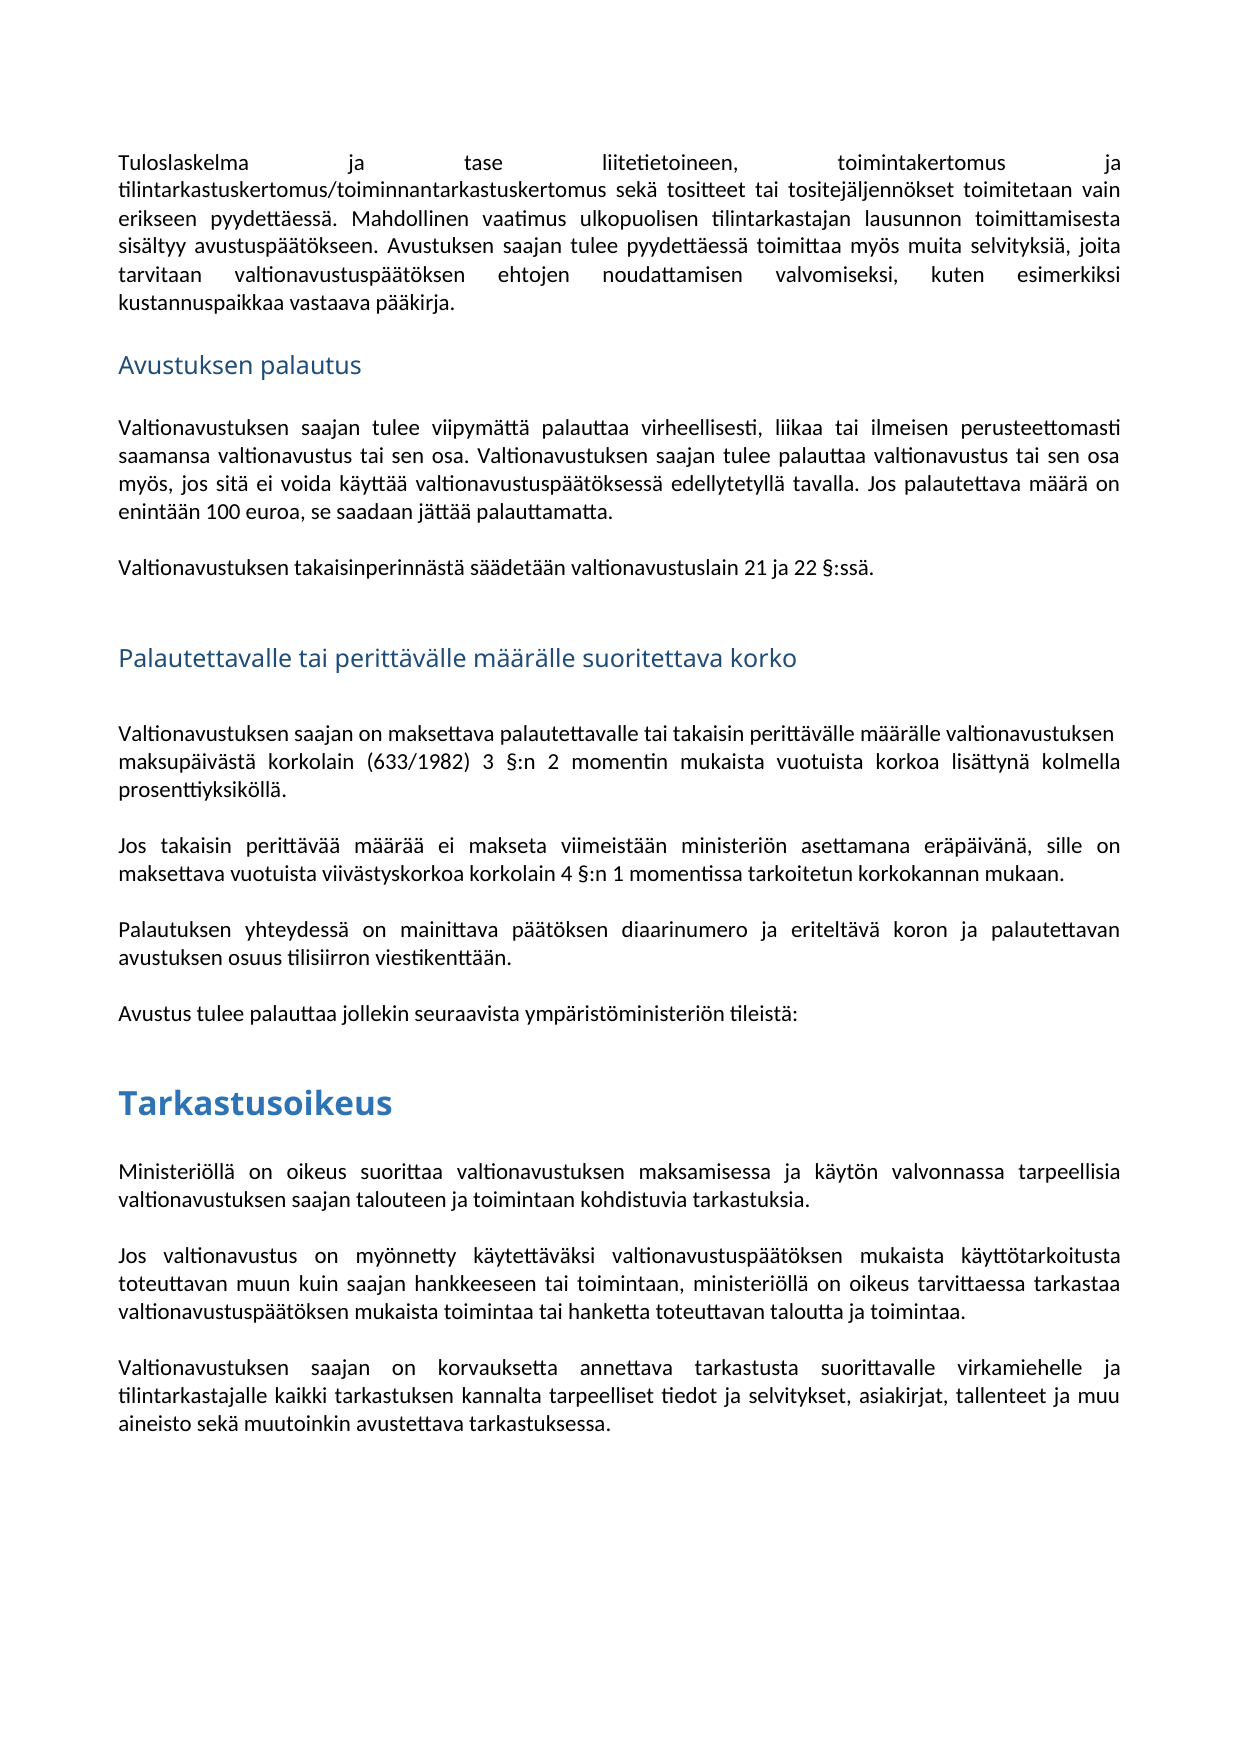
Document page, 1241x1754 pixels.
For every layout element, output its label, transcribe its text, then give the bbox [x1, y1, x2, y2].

text Valtionavustuksen takaisinperinnästä säädetään valtionavustuslain 21 ja 22 §:ssä. [118, 553, 1122, 581]
text Jos takaisin perittävää määrää ei makseta viimeistään ministeriön asettamana eräpäivänä, sille on maksettava vuotuista viivästyskorkoa korkolain 4 §:n 1 momentissa tarkoitetun korkokannan mukaan. [118, 831, 1122, 887]
text Palautuksen yhteydessä on mainittava päätöksen diaarinumero ja eriteltävä koron ja palautettavan avustuksen osuus tilisiirron viestikenttään. [118, 915, 1122, 971]
text Valtionavustuksen saajan tulee viipymättä palauttaa virheellisesti, liikaa tai ilmeisen perusteettomasti saamansa valtionavustus tai sen osa. Valtionavustuksen saajan tulee palauttaa valtionavustus tai sen osa myös, jos sitä ei voida käyttää valtionavustuspäätöksessä edellytetyllä tavalla. Jos palautettava määrä on enintään 100 euroa, se saadaan jättää palauttamatta. [118, 413, 1122, 525]
text Avustus tulee palauttaa jollekin seuraavista ympäristöministeriön tileistä: [118, 999, 1122, 1027]
text Valtionavustuksen saajan on korvauksetta annettava tarkastusta suorittavalle virkamiehelle ja tilintarkastajalle kaikki tarkastuksen kannalta tarpeelliset tiedot ja selvitykset, asiakirjat, tallenteet ja muu aineisto sekä muutoinkin avustettava tarkastuksessa. [118, 1353, 1122, 1437]
text Tuloslaskelma ja tase liitetietoineen, toimintakertomus ja tilintarkastuskertomus/toiminnantarkastuskertomus sekä tositteet tai tositejäljennökset toimitetaan vain erikseen pyydettäessä. Mahdollinen vaatimus ulkopuolisen tilintarkastajan lausunnon toimittamisesta sisältyy avustuspäätökseen. Avustuksen saajan tulee pyydettäessä toimittaa myös muita selvityksiä, joita tarvitaan valtionavustuspäätöksen ehtojen noudattamisen valvomiseksi, kuten esimerkiksi kustannuspaikkaa vastaava pääkirja. [118, 148, 1122, 316]
text Valtionavustuksen saajan on maksettava palautettavalle tai takaisin perittävälle määrälle valtionavustuksen [118, 719, 1122, 747]
subtitle Avustuksen palautus [118, 348, 1122, 382]
subtitle Tarkastusoikeus [118, 1080, 1122, 1125]
subtitle Palautettavalle tai perittävälle määrälle suoritettava korko [118, 641, 1122, 675]
text Ministeriöllä on oikeus suorittaa valtionavustuksen maksamisessa ja käytön valvonnassa tarpeellisia valtionavustuksen saajan talouteen ja toimintaan kohdistuvia tarkastuksia. [118, 1157, 1122, 1213]
text maksupäivästä korkolain (633/1982) 3 §:n 2 momentin mukaista vuotuista korkoa lisättynä kolmella prosenttiyksiköllä. [118, 747, 1122, 803]
text Jos valtionavustus on myönnetty käytettäväksi valtionavustuspäätöksen mukaista käyttötarkoitusta toteuttavan muun kuin saajan hankkeeseen tai toimintaan, ministeriöllä on oikeus tarvittaessa tarkastaa valtionavustuspäätöksen mukaista toimintaa tai hanketta toteuttavan taloutta ja toimintaa. [118, 1241, 1122, 1325]
